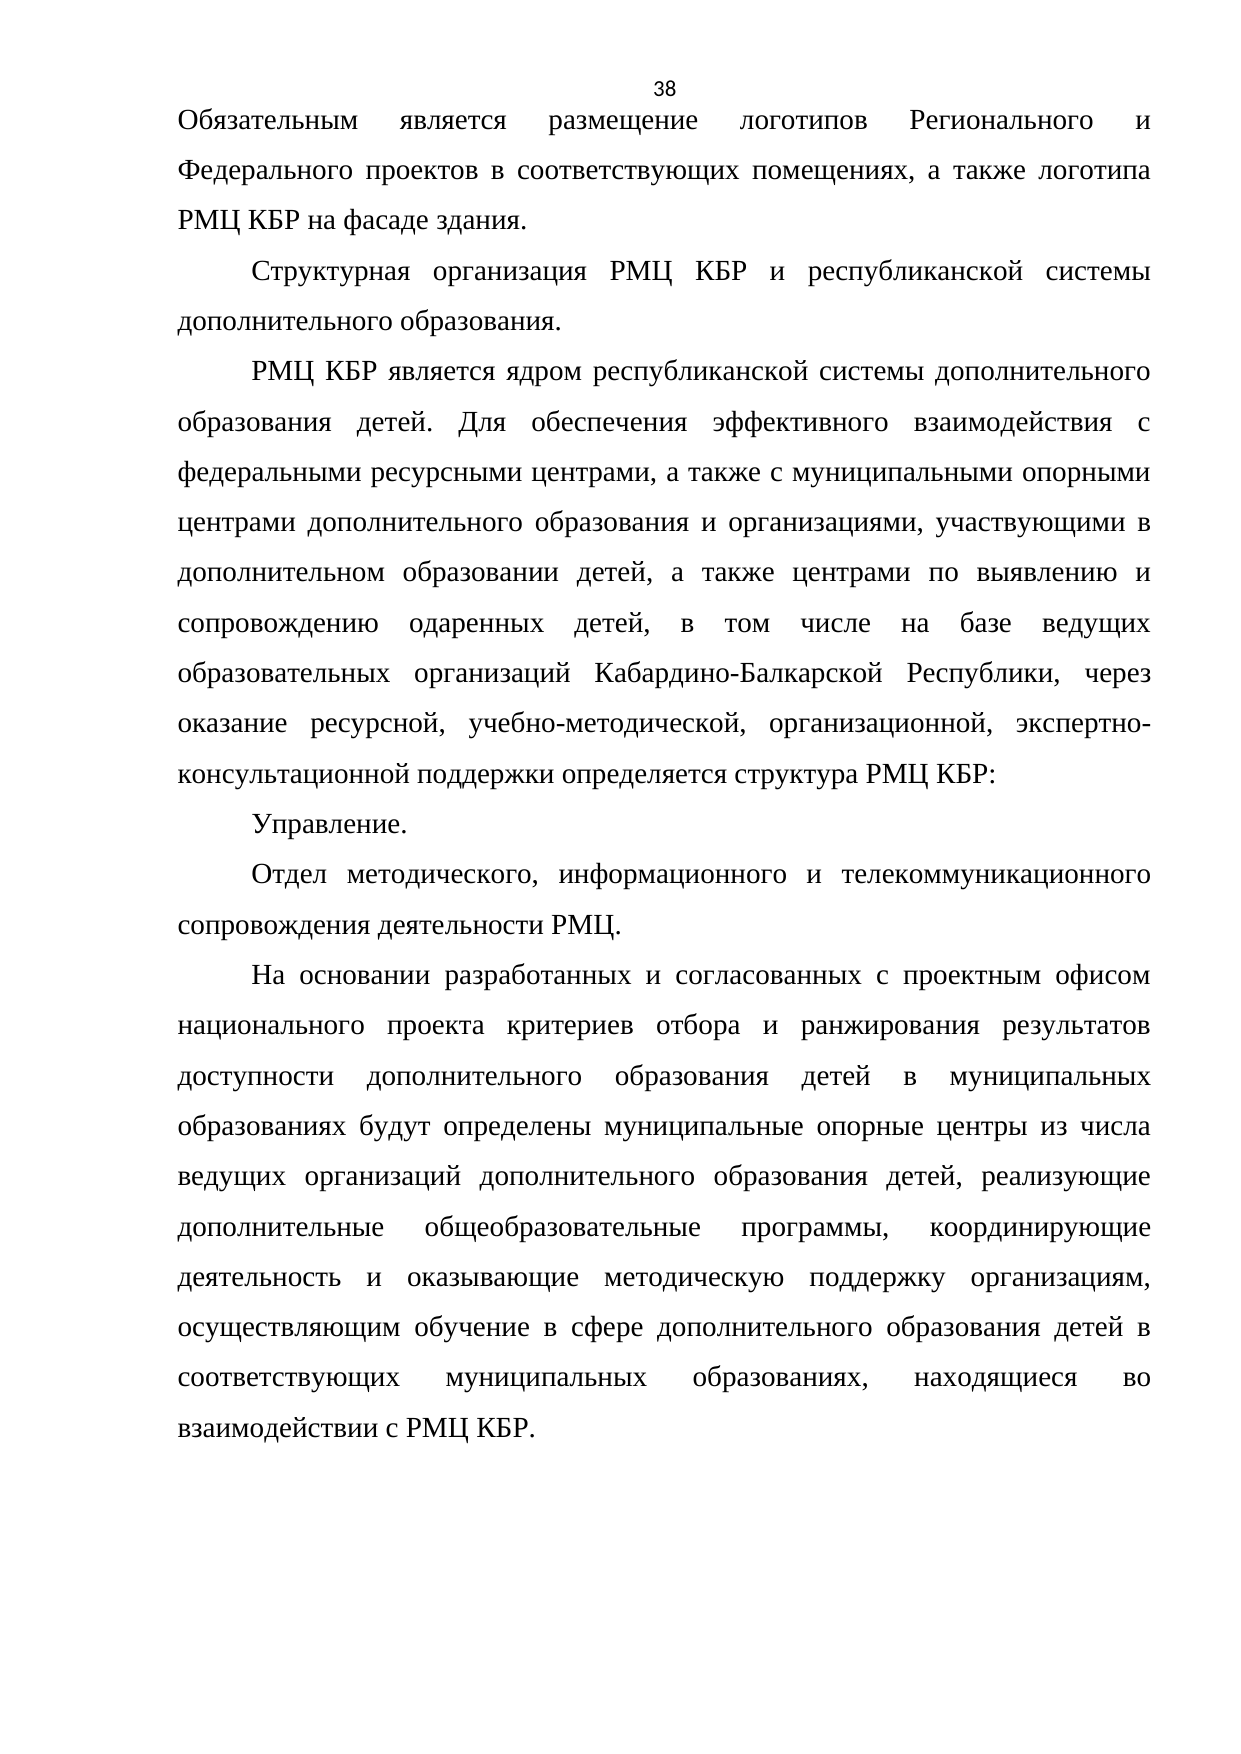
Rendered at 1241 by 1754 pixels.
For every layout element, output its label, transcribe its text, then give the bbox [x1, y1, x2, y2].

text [177, 102, 1152, 236]
text РМЦ КБР является ядром республиканской системы дополнительного образования детей. Для обеспечения эффективного взаимодействия с федеральными ресурсными центрами, а также с муниципальными опорными центрами дополнительного образования и организациями, участвующими в дополнительном образовании детей, а также центрами по выявлению и сопровождению одаренных детей, в том числе на базе ведущих образовательных организаций Кабардино-Балкарской Республики, через оказание ресурсной, учебно-методической, организационной, экспертно-консультационной поддержки определяется структура РМЦ КБР: [177, 353, 1152, 789]
text Структурная организация РМЦ КБР и республиканской системы дополнительного образования. [177, 253, 1152, 337]
text На основании разработанных и согласованных с проектным офисом национального проекта критериев отбора и ранжирования результатов доступности дополнительного образования детей в муниципальных образованиях будут определены муниципальные опорные центры из числа ведущих организаций дополнительного образования детей, реализующие дополнительные общеобразовательные программы, координирующие деятельность и оказывающие методическую поддержку организациям, осуществляющим обучение в сфере дополнительного образования детей в соответствующих муниципальных образованиях, находящиеся во взаимодействии с РМЦ КБР. [177, 957, 1152, 1443]
text Управление. [177, 806, 1152, 840]
text Отдел методического, информационного и телекоммуникационного сопровождения деятельности РМЦ. [177, 856, 1152, 940]
